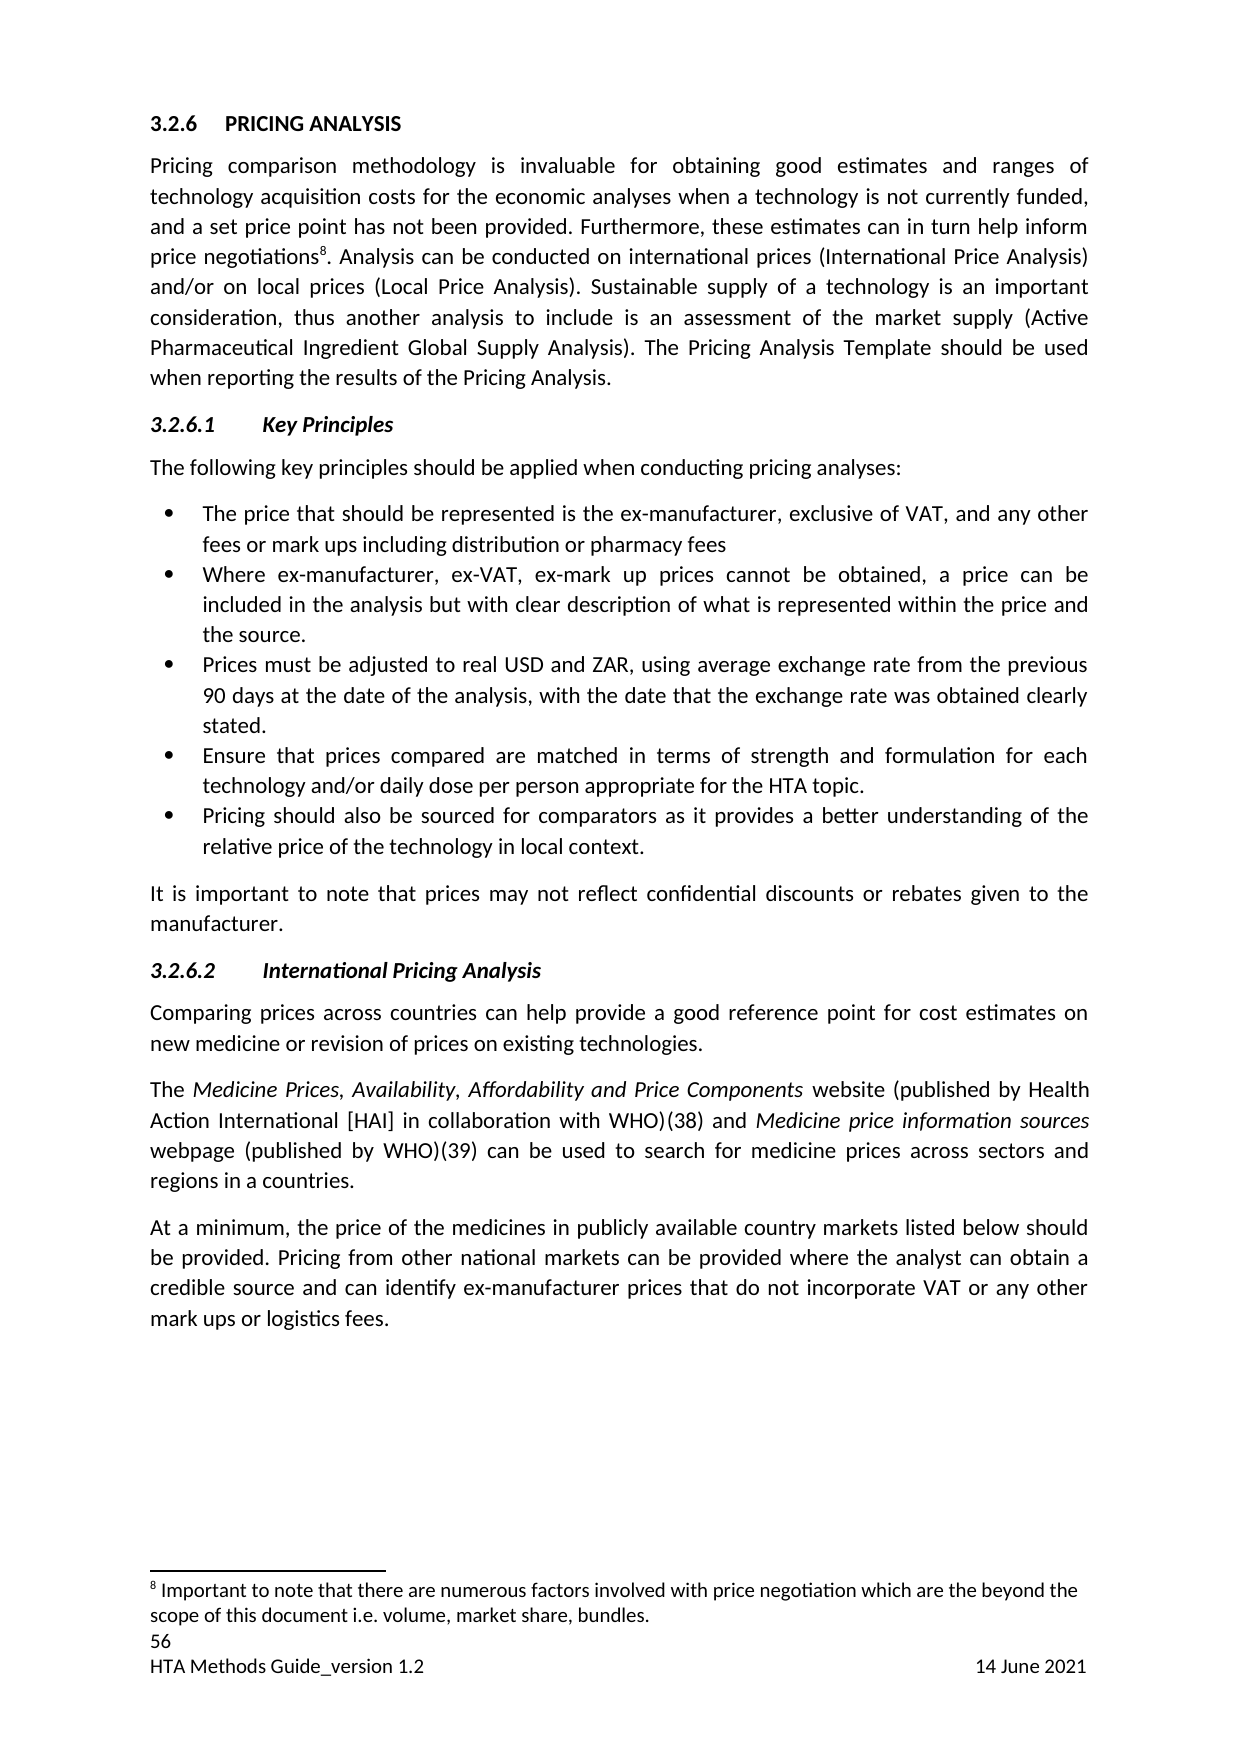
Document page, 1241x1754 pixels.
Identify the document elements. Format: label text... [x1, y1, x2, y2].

subtitle Pricing analysis [150, 109, 1090, 137]
list Ensure that prices compared are matched in terms of strength and formulation for each technology and/or daily dose per person appropriate for the HTA topic. [165, 741, 1090, 799]
text It is important to note that prices may not reflect confidential discounts or rebates given to the manufacturer. [150, 879, 1090, 937]
text Pricing comparison methodology is invaluable for obtaining good estimates and ranges of technology acquisition costs for the economic analyses when a technology is not currently funded, and a set price point has not been provided. Furthermore, these estimates can in turn help inform price negotiations. Analysis can be conducted on international prices (International Price Analysis) and/or on local prices (Local Price Analysis). Sustainable supply of a technology is an important consideration, thus another analysis to include is an assessment of the market supply (Active Pharmaceutical Ingredient Global Supply Analysis). The Pricing Analysis Template should be used when reporting the results of the Pricing Analysis. [150, 152, 1090, 391]
text At a minimum, the price of the medicines in publicly available country markets listed below should be provided. Pricing from other national markets can be provided where the analyst can obtain a credible source and can identify ex-manufacturer prices that do not incorporate VAT or any other mark ups or logistics fees. [150, 1213, 1090, 1332]
list The price that should be represented is the ex-manufacturer, exclusive of VAT, and any other fees or mark ups including distribution or pharmacy fees [165, 499, 1090, 558]
list Prices must be adjusted to real USD and ZAR, using average exchange rate from the previous 90 days at the date of the analysis, with the date that the exchange rate was obtained clearly stated. [165, 651, 1090, 739]
text The following key principles should be applied when conducting pricing analyses: [150, 453, 1090, 481]
subtitle Key Principles [150, 410, 1090, 438]
text Comparing prices across countries can help provide a good reference point for cost estimates on new medicine or revision of prices on existing technologies. [150, 998, 1090, 1057]
list Pricing should also be sourced for comparators as it provides a better understanding of the relative price of the technology in local context. [165, 802, 1090, 860]
list Where ex-manufacturer, ex-VAT, ex-mark up prices cannot be obtained, a price can be included in the analysis but with clear description of what is represented within the price and the source. [165, 560, 1090, 648]
text The Medicine Prices, Availability, Affordability and Price Components website (published by Health Action International [HAI] in collaboration with WHO)(38) and Medicine price information sources webpage (published by WHO)(39) can be used to search for medicine prices across sectors and regions in a countries. [150, 1076, 1090, 1194]
subtitle International Pricing Analysis [150, 956, 1090, 984]
